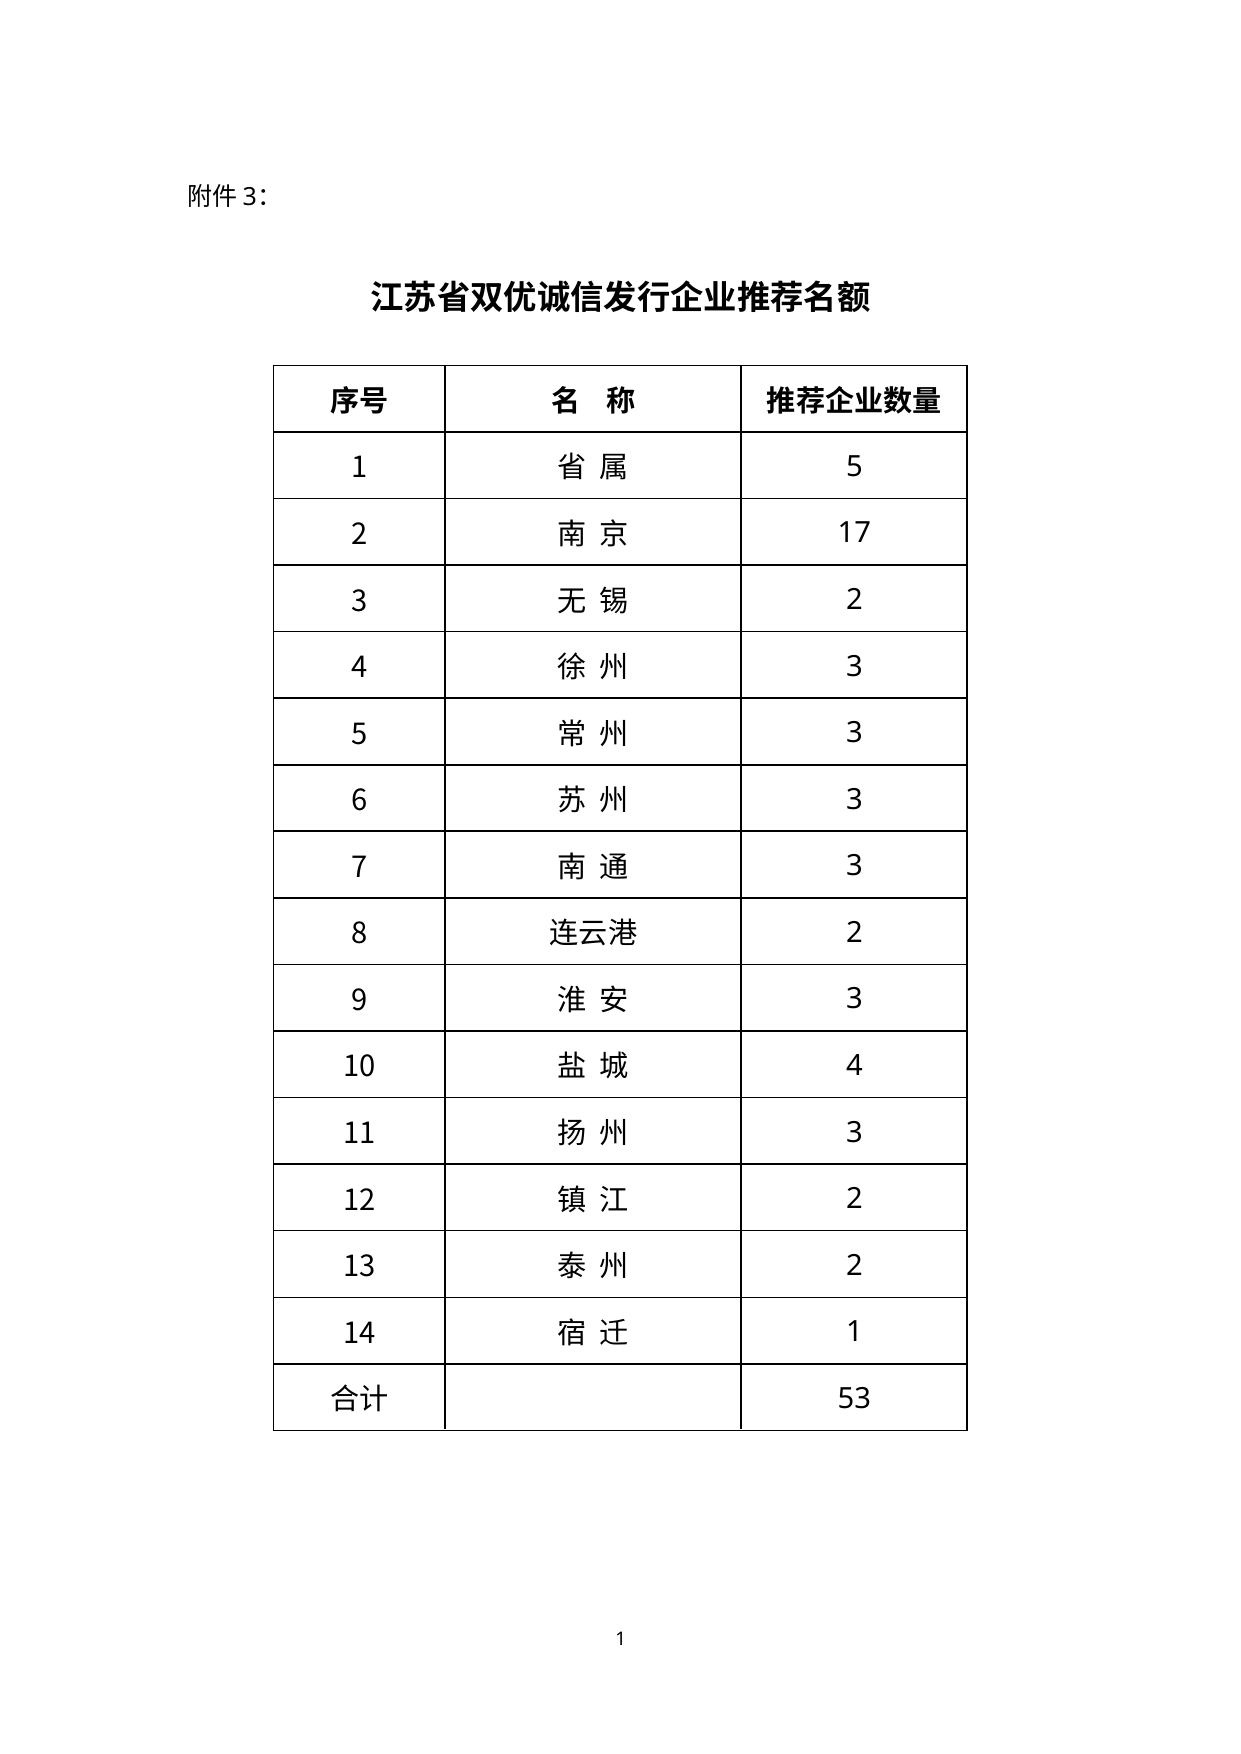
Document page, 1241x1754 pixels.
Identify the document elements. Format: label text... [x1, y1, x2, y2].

table_cell 3 [742, 699, 966, 764]
table_cell 苏 州 [446, 766, 740, 830]
table_cell 淮 安 [446, 965, 740, 1030]
table_cell 4 [274, 632, 444, 697]
table_cell 4 [742, 1032, 966, 1097]
text 附件3： [187, 162, 1053, 227]
table_cell 17 [742, 499, 966, 564]
table_cell 2 [742, 1165, 966, 1230]
table_cell 2 [742, 1231, 966, 1296]
table_cell 南 通 [446, 832, 740, 897]
table_cell 53 [742, 1365, 966, 1429]
text 江苏省双优诚信发行企业推荐名额 [187, 273, 1053, 319]
table_cell 徐 州 [446, 632, 740, 697]
table_cell 常 州 [446, 699, 740, 764]
table_cell 镇 江 [446, 1165, 740, 1230]
table_cell 6 [274, 766, 444, 830]
table_cell 11 [274, 1098, 444, 1163]
table_header 名 称 [446, 366, 740, 431]
table_cell 2 [742, 566, 966, 631]
table_cell 7 [274, 832, 444, 897]
table_cell 9 [274, 965, 444, 1030]
table_cell 3 [742, 632, 966, 697]
table_header 序号 [274, 366, 444, 431]
table_cell 连云港 [446, 899, 740, 963]
table_cell 南 京 [446, 499, 740, 564]
table_cell 13 [274, 1231, 444, 1296]
table_cell 宿 迁 [446, 1298, 740, 1363]
table_cell 无 锡 [446, 566, 740, 631]
table_cell 1 [742, 1298, 966, 1363]
table_cell 2 [742, 899, 966, 963]
table_cell 5 [274, 699, 444, 764]
table_cell [446, 1365, 740, 1429]
table_cell 1 [274, 433, 444, 498]
table_cell 合计 [274, 1365, 444, 1429]
table_cell 2 [274, 499, 444, 564]
table_cell 8 [274, 899, 444, 963]
table_cell 3 [742, 965, 966, 1030]
table_cell 泰 州 [446, 1231, 740, 1296]
table_cell 扬 州 [446, 1098, 740, 1163]
table_cell 3 [742, 832, 966, 897]
table_cell 省 属 [446, 433, 740, 498]
table_cell 盐 城 [446, 1032, 740, 1097]
table_header 推荐企业数量 [742, 366, 966, 431]
table_cell 3 [742, 1098, 966, 1163]
table_cell 12 [274, 1165, 444, 1230]
table_cell 14 [274, 1298, 444, 1363]
table_cell 10 [274, 1032, 444, 1097]
table_cell 5 [742, 433, 966, 498]
table_cell 3 [742, 766, 966, 830]
table_cell 3 [274, 566, 444, 631]
